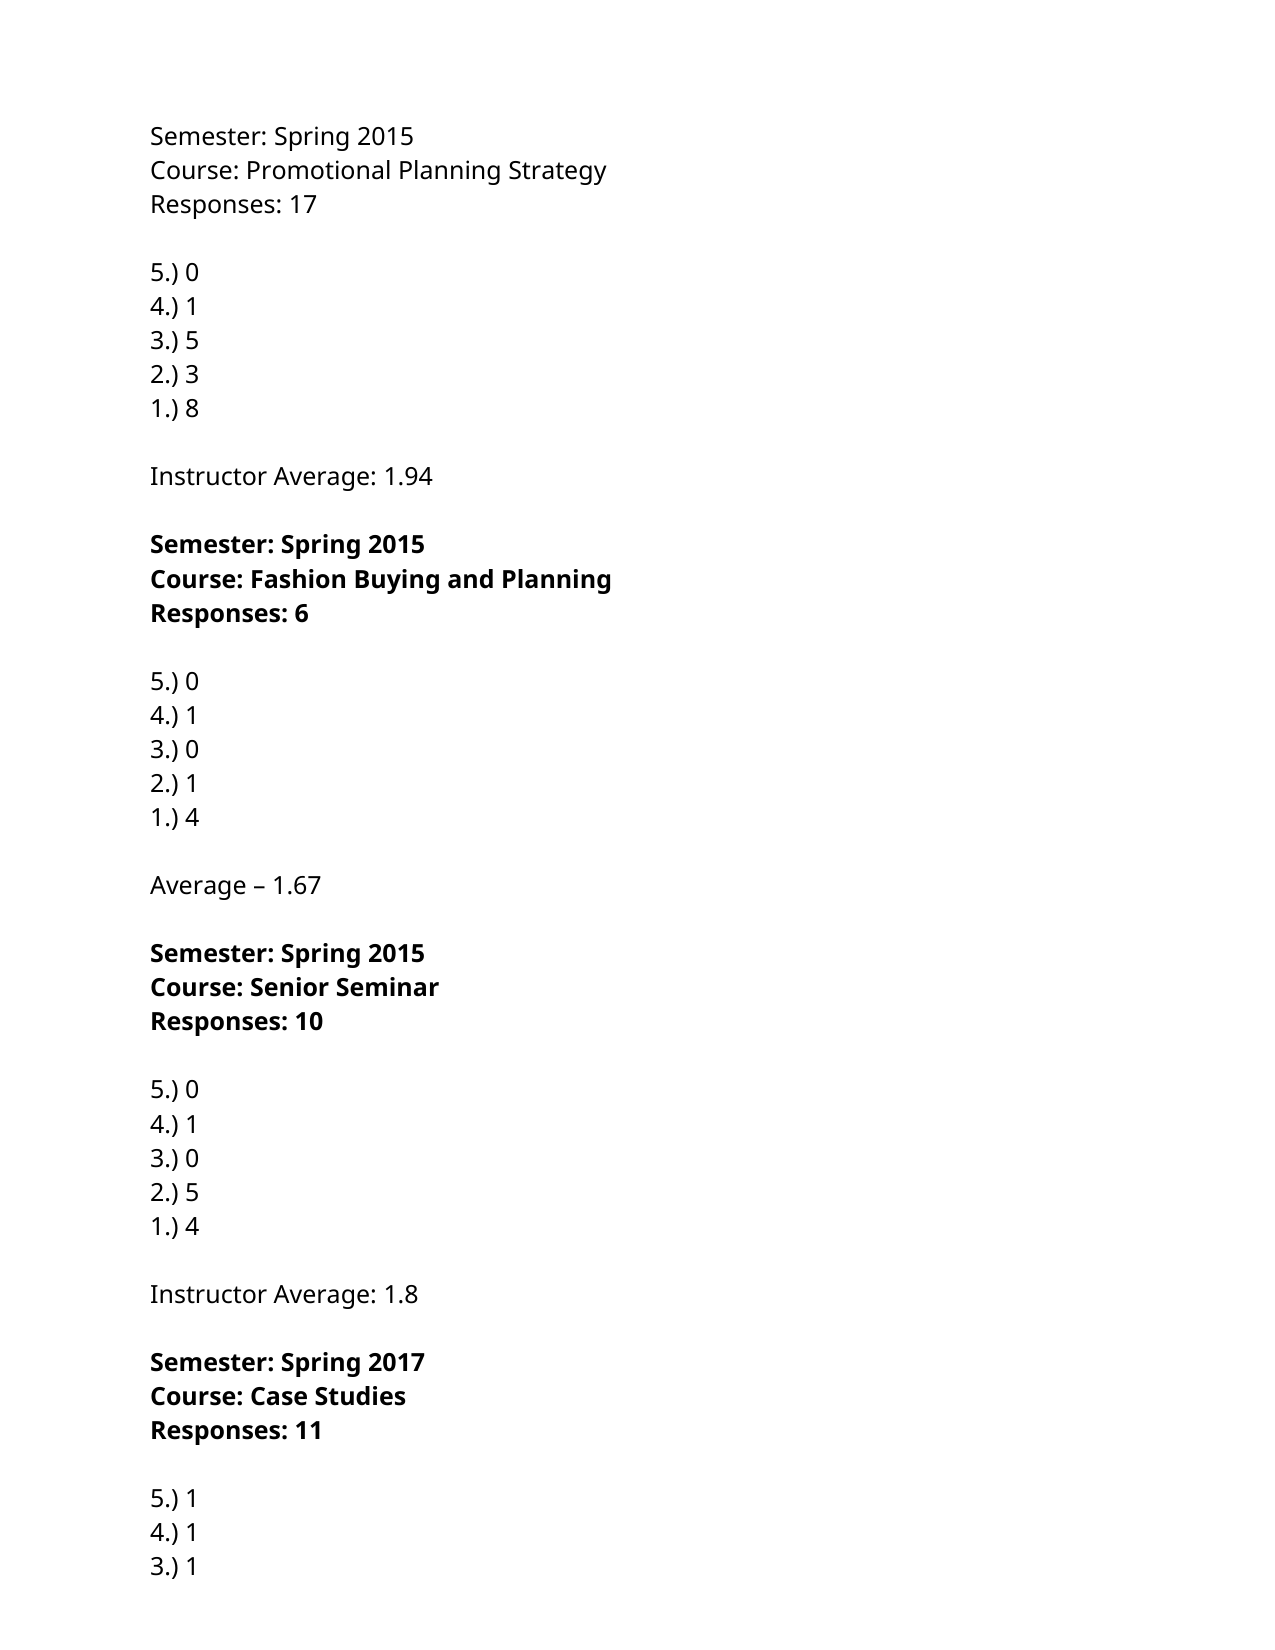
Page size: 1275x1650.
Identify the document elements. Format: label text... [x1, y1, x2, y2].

text 1.) 4 [150, 1208, 1125, 1242]
text Semester: Spring 2017 [150, 1345, 1125, 1379]
text Semester: Spring 2015 [150, 527, 1125, 561]
text Course: Case Studies [150, 1379, 1125, 1413]
text Responses: 17 [150, 187, 1125, 221]
text 5.) 0 [150, 663, 1125, 697]
text Responses: 10 [150, 1004, 1125, 1038]
text 4.) 1 [150, 697, 1125, 732]
text Instructor Average: 1.94 [150, 459, 1125, 493]
text 3.) 5 [150, 323, 1125, 357]
text Responses: 6 [150, 595, 1125, 629]
text Semester: Spring 2015 [150, 936, 1125, 970]
text 5.) 0 [150, 255, 1125, 289]
text 2.) 5 [150, 1174, 1125, 1208]
text 4.) 1 [150, 1106, 1125, 1140]
text 3.) 1 [150, 1549, 1125, 1583]
text Instructor Average: 1.8 [150, 1277, 1125, 1311]
text 2.) 1 [150, 766, 1125, 800]
text 3.) 0 [150, 1140, 1125, 1174]
text Average – 1.67 [150, 868, 1125, 902]
text 4.) 1 [150, 1515, 1125, 1549]
text 1.) 8 [150, 391, 1125, 425]
text 3.) 0 [150, 732, 1125, 766]
text Course: Fashion Buying and Planning [150, 561, 1125, 595]
text 4.) 1 [150, 289, 1125, 323]
text 1.) 4 [150, 800, 1125, 834]
text Responses: 11 [150, 1413, 1125, 1447]
text Semester: Spring 2015 Course: Promotional Planning Strategy [150, 118, 1125, 187]
text 5.) 0 [150, 1072, 1125, 1106]
text Course: Senior Seminar [150, 970, 1125, 1004]
text 5.) 1 [150, 1481, 1125, 1515]
text 2.) 3 [150, 357, 1125, 391]
